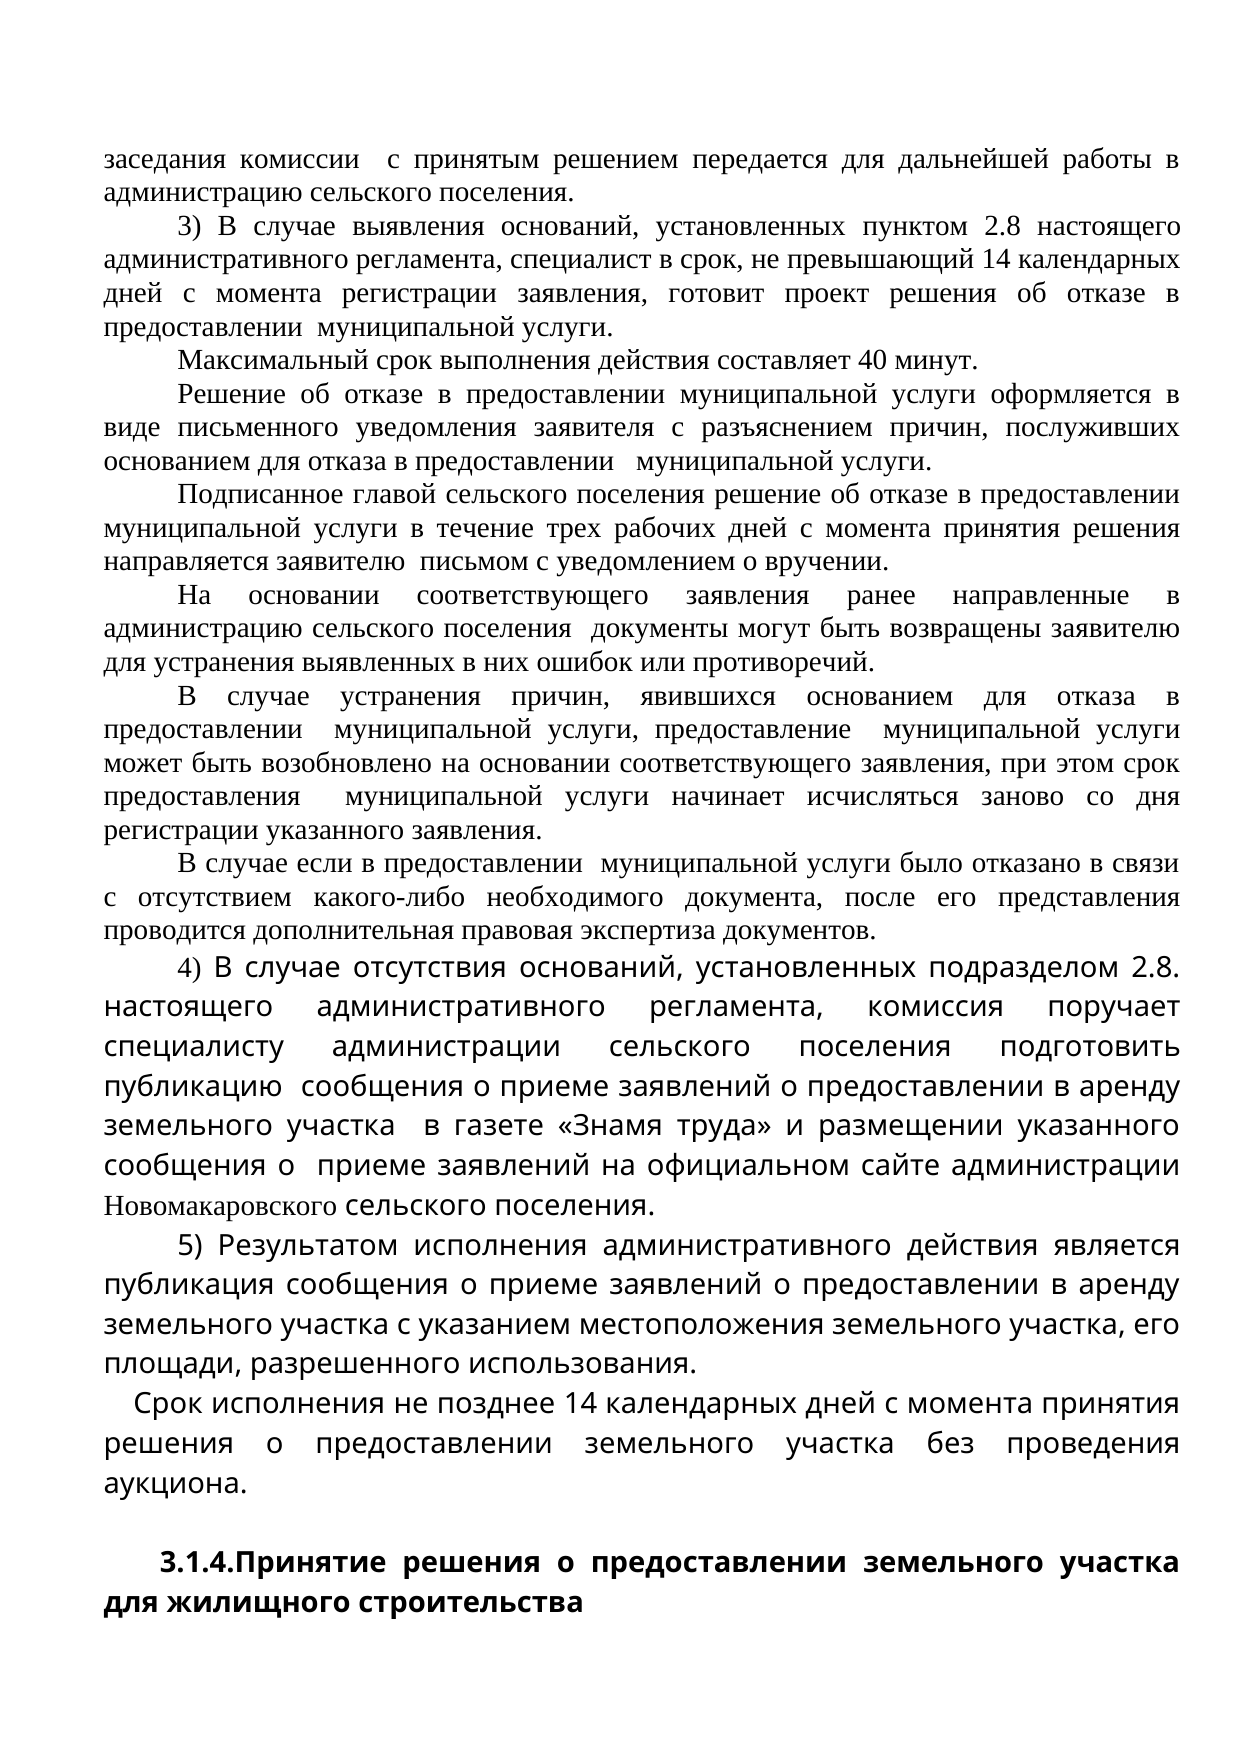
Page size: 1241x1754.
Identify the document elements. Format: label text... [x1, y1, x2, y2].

text 4) В случае отсутствия оснований, установленных подразделом 2.8. настоящего административного регламента, комиссия поручает специалисту администрации сельского поселения подготовить публикацию сообщения о приеме заявлений о предоставлении в аренду земельного участка в газете «Знамя труда» и размещении указанного сообщения о приеме заявлений на официальном сайте администрации Новомакаровского сельского поселения. [103, 946, 1181, 1224]
text Максимальный срок выполнения действия составляет 40 минут. [103, 342, 1181, 376]
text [103, 141, 1181, 208]
text В случае если в предоставлении муниципальной услуги было отказано в связи с отсутствием какого-либо необходимого документа, после его представления проводится дополнительная правовая экспертиза документов. [103, 845, 1181, 946]
text 5) Результатом исполнения административного действия является публикация сообщения о приеме заявлений о предоставлении в аренду земельного участка с указанием местоположения земельного участка, его площади, разрешенного использования. [103, 1224, 1181, 1382]
text Решение об отказе в предоставлении муниципальной услуги оформляется в виде письменного уведомления заявителя с разъяснением причин, послуживших основанием для отказа в предоставлении муниципальной услуги. [103, 376, 1181, 476]
text В случае устранения причин, явившихся основанием для отказа в предоставлении муниципальной услуги, предоставление муниципальной услуги может быть возобновлено на основании соответствующего заявления, при этом срок предоставления муниципальной услуги начинает исчисляться заново со дня регистрации указанного заявления. [103, 678, 1181, 845]
text 3) В случае выявления оснований, установленных пунктом 2.8 настоящего административного регламента, специалист в срок, не превышающий 14 календарных дней с момента регистрации заявления, готовит проект решения об отказе в предоставлении муниципальной услуги. [103, 208, 1181, 342]
text 3.1.4.Принятие решения о предоставлении земельного участка для жилищного строительства [103, 1541, 1181, 1621]
text Подписанное главой сельского поселения решение об отказе в предоставлении муниципальной услуги в течение трех рабочих дней с момента принятия решения направляется заявителю письмом с уведомлением о вручении. [103, 476, 1181, 577]
text На основании соответствующего заявления ранее направленные в администрацию сельского поселения документы могут быть возвращены заявителю для устранения выявленных в них ошибок или противоречий. [103, 577, 1181, 678]
text Срок исполнения не позднее 14 календарных дней с момента принятия решения о предоставлении земельного участка без проведения аукциона. [103, 1382, 1181, 1502]
